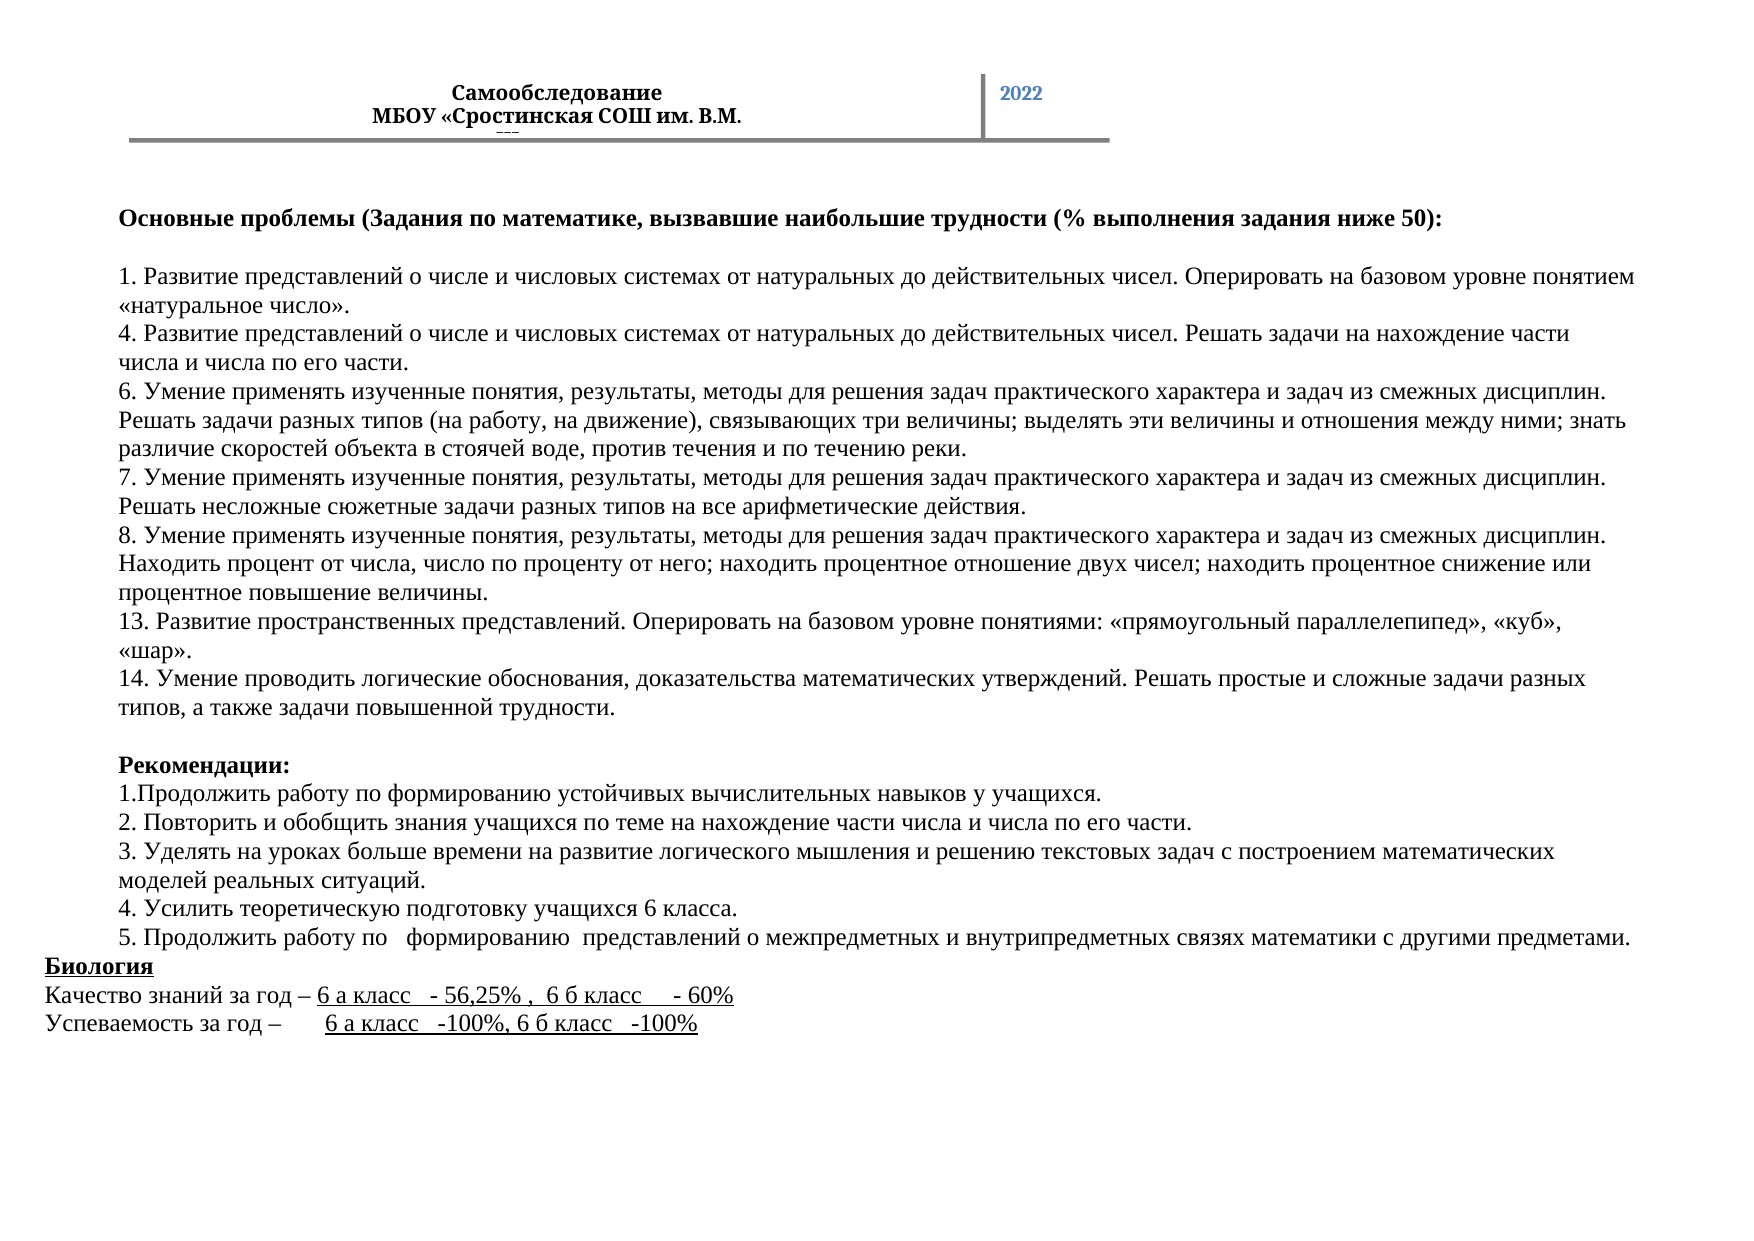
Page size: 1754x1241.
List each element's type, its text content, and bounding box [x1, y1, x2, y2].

text 4. Развитие представлений о числе и числовых системах от натуральных до действительных чисел. Решать задачи на нахождение части числа и числа по его части. [118, 318, 1636, 376]
text 5. Продолжить работу по формированию представлений о межпредметных и внутрипредметных связях математики с другими предметами. [118, 922, 1636, 951]
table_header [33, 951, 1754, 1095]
text Рекомендации: [118, 750, 1636, 778]
text Основные проблемы (Задания по математике, вызвавшие наибольшие трудности (% выполнения задания ниже 50): [118, 203, 1636, 232]
text 13. Развитие пространственных представлений. Оперировать на базовом уровне понятиями: «прямоугольный параллелепипед», «куб», «шар». [118, 606, 1636, 663]
text 3. Уделять на уроках больше времени на развитие логического мышления и решению текстовых задач с построением математических моделей реальных ситуаций. [118, 836, 1636, 893]
text 6. Умение применять изученные понятия, результаты, методы для решения задач практического характера и задач из смежных дисциплин. Решать задачи разных типов (на работу, на движение), связывающих три величины; выделять эти величины и отношения между ними; знать различие скоростей объекта в стоячей воде, против течения и по течению реки. [118, 376, 1636, 462]
text 1.Продолжить работу по формированию устойчивых вычислительных навыков у учащихся. [118, 778, 1636, 807]
text 14. Умение проводить логические обоснования, доказательства математических утверждений. Решать простые и сложные задачи разных типов, а также задачи повышенной трудности. [118, 663, 1636, 721]
text 8. Умение применять изученные понятия, результаты, методы для решения задач практического характера и задач из смежных дисциплин. Находить процент от числа, число по проценту от него; находить процентное отношение двух чисел; находить процентное снижение или процентное повышение величины. [118, 520, 1636, 606]
text 4. Усилить теоретическую подготовку учащихся 6 класса. [118, 893, 1636, 922]
text 2. Повторить и обобщить знания учащихся по теме на нахождение части числа и числа по его части. [118, 807, 1636, 836]
text 1. Развитие представлений о числе и числовых системах от натуральных до действительных чисел. Оперировать на базовом уровне понятием «натуральное число». [118, 261, 1636, 318]
text 7. Умение применять изученные понятия, результаты, методы для решения задач практического характера и задач из смежных дисциплин. Решать несложные сюжетные задачи разных типов на все арифметические действия. [118, 462, 1636, 520]
